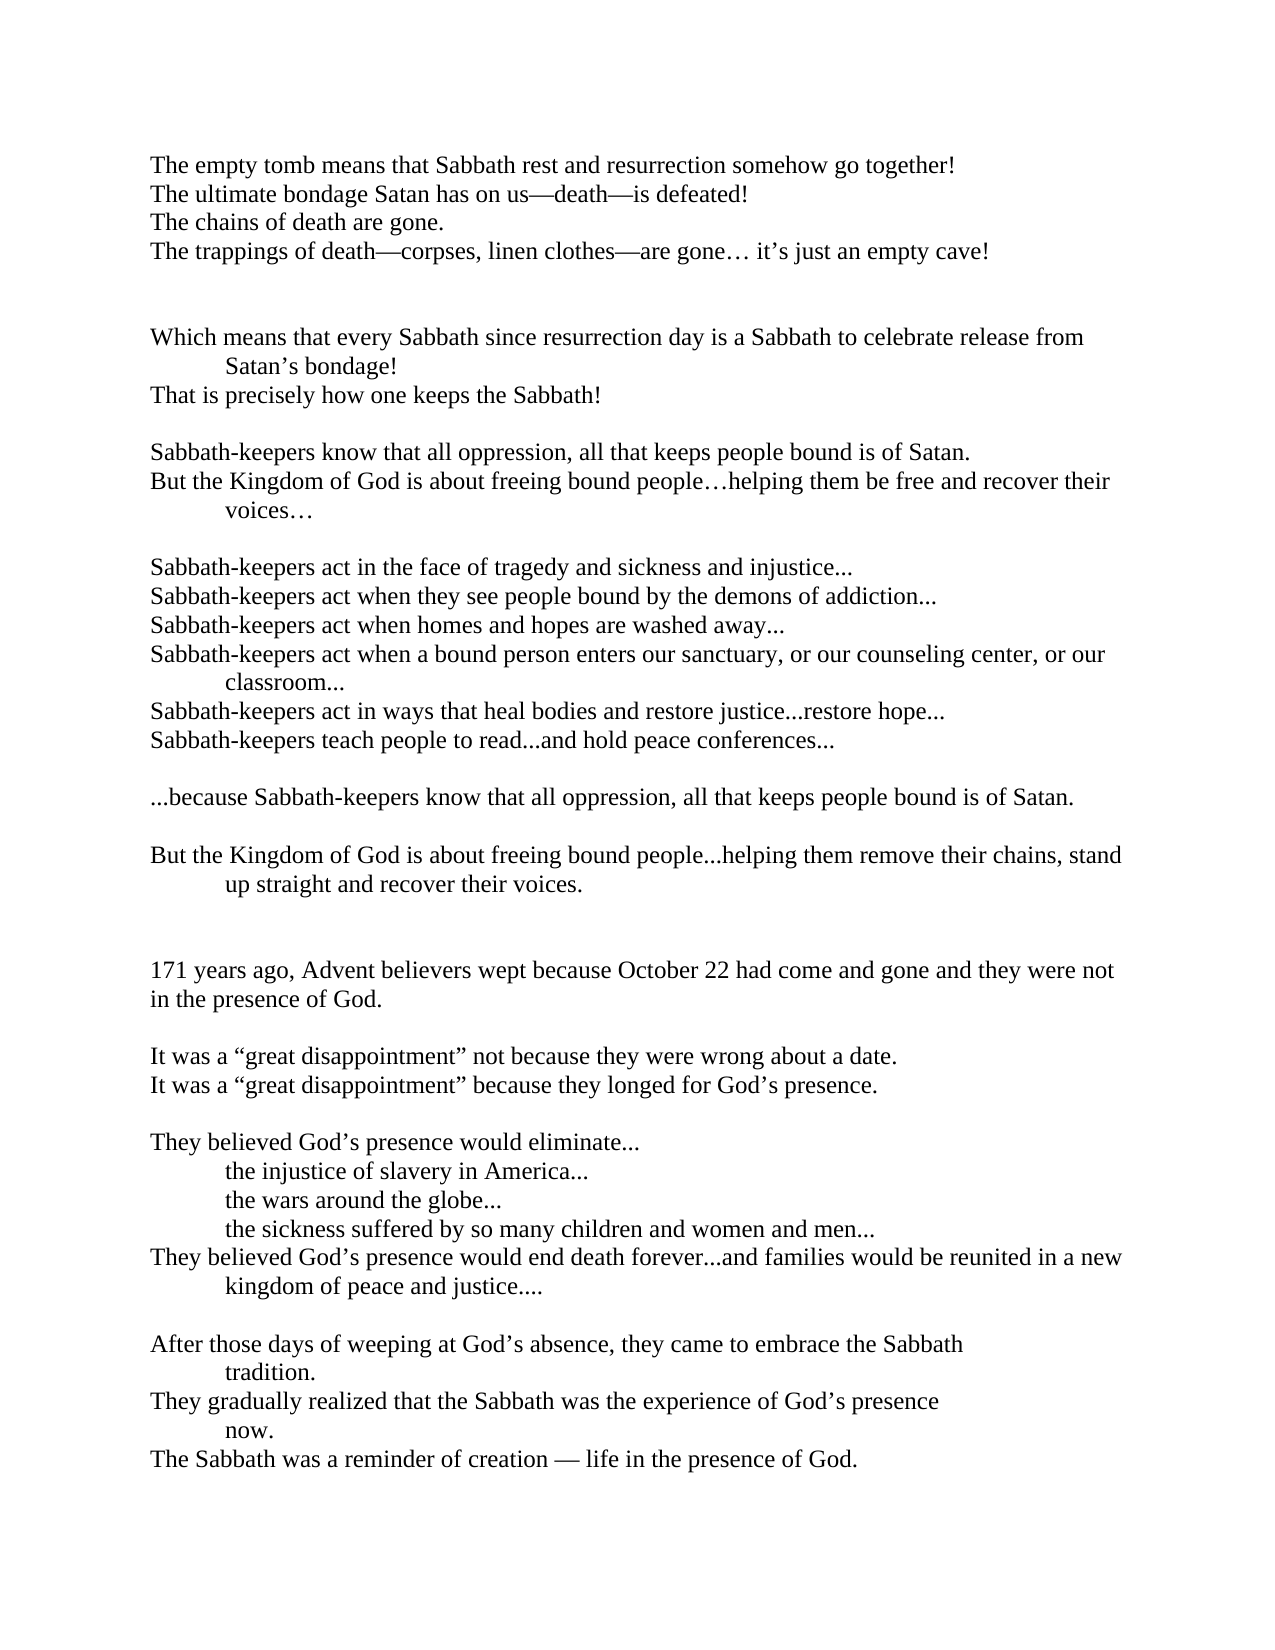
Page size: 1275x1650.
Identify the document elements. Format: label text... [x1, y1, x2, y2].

text Sabbath-keepers act in ways that heal bodies and restore justice...restore hope... [150, 696, 1125, 725]
text Sabbath-keepers act when a bound person enters our sanctuary, or our counseling center, or our classroom... [150, 639, 1125, 696]
text Sabbath-keepers know that all oppression, all that keeps people bound is of Satan. [150, 437, 1125, 466]
text Which means that every Sabbath since resurrection day is a Sabbath to celebrate release from Satan’s bondage! [150, 322, 1125, 380]
text ...because Sabbath-keepers know that all oppression, all that keeps people bound is of Satan. [150, 782, 1125, 811]
text The chains of death are gone. [150, 207, 1125, 236]
text Sabbath-keepers act when they see people bound by the demons of addiction... [150, 581, 1125, 610]
text Sabbath-keepers act in the face of tragedy and sickness and injustice... [150, 552, 1125, 581]
text Sabbath-keepers act when homes and hopes are washed away... [150, 610, 1125, 639]
text But the Kingdom of God is about freeing bound people…helping them be free and recover their voices… [150, 466, 1125, 524]
text the wars around the globe... [150, 1185, 1125, 1214]
text The trappings of death—corpses, linen clothes—are gone… it’s just an empty cave! [150, 236, 1125, 265]
text The Sabbath was a reminder of creation — life in the presence of God. [150, 1444, 1125, 1472]
text 171 years ago, Advent believers wept because October 22 had come and gone and they were not in the presence of God. [150, 955, 1125, 1012]
text tradition. [150, 1357, 1125, 1386]
text They gradually realized that the Sabbath was the experience of God’s presence [150, 1386, 1125, 1415]
text now. [150, 1415, 1125, 1444]
text It was a “great disappointment” not because they were wrong about a date. [150, 1041, 1125, 1070]
text The ultimate bondage Satan has on us—death—is defeated! [150, 179, 1125, 207]
text the sickness suffered by so many children and women and men... [150, 1214, 1125, 1242]
text They believed God’s presence would eliminate... [150, 1127, 1125, 1156]
text But the Kingdom of God is about freeing bound people...helping them remove their chains, stand up straight and recover their voices. [150, 840, 1125, 897]
text They believed God’s presence would end death forever...and families would be reunited in a new kingdom of peace and justice.... [150, 1242, 1125, 1300]
text It was a “great disappointment” because they longed for God’s presence. [150, 1070, 1125, 1099]
text That is precisely how one keeps the Sabbath! [150, 380, 1125, 409]
text the injustice of slavery in America... [150, 1156, 1125, 1185]
text Sabbath-keepers teach people to read...and hold peace conferences... [150, 725, 1125, 754]
text After those days of weeping at God’s absence, they came to embrace the Sabbath [150, 1329, 1125, 1357]
text The empty tomb means that Sabbath rest and resurrection somehow go together! [150, 150, 1125, 179]
